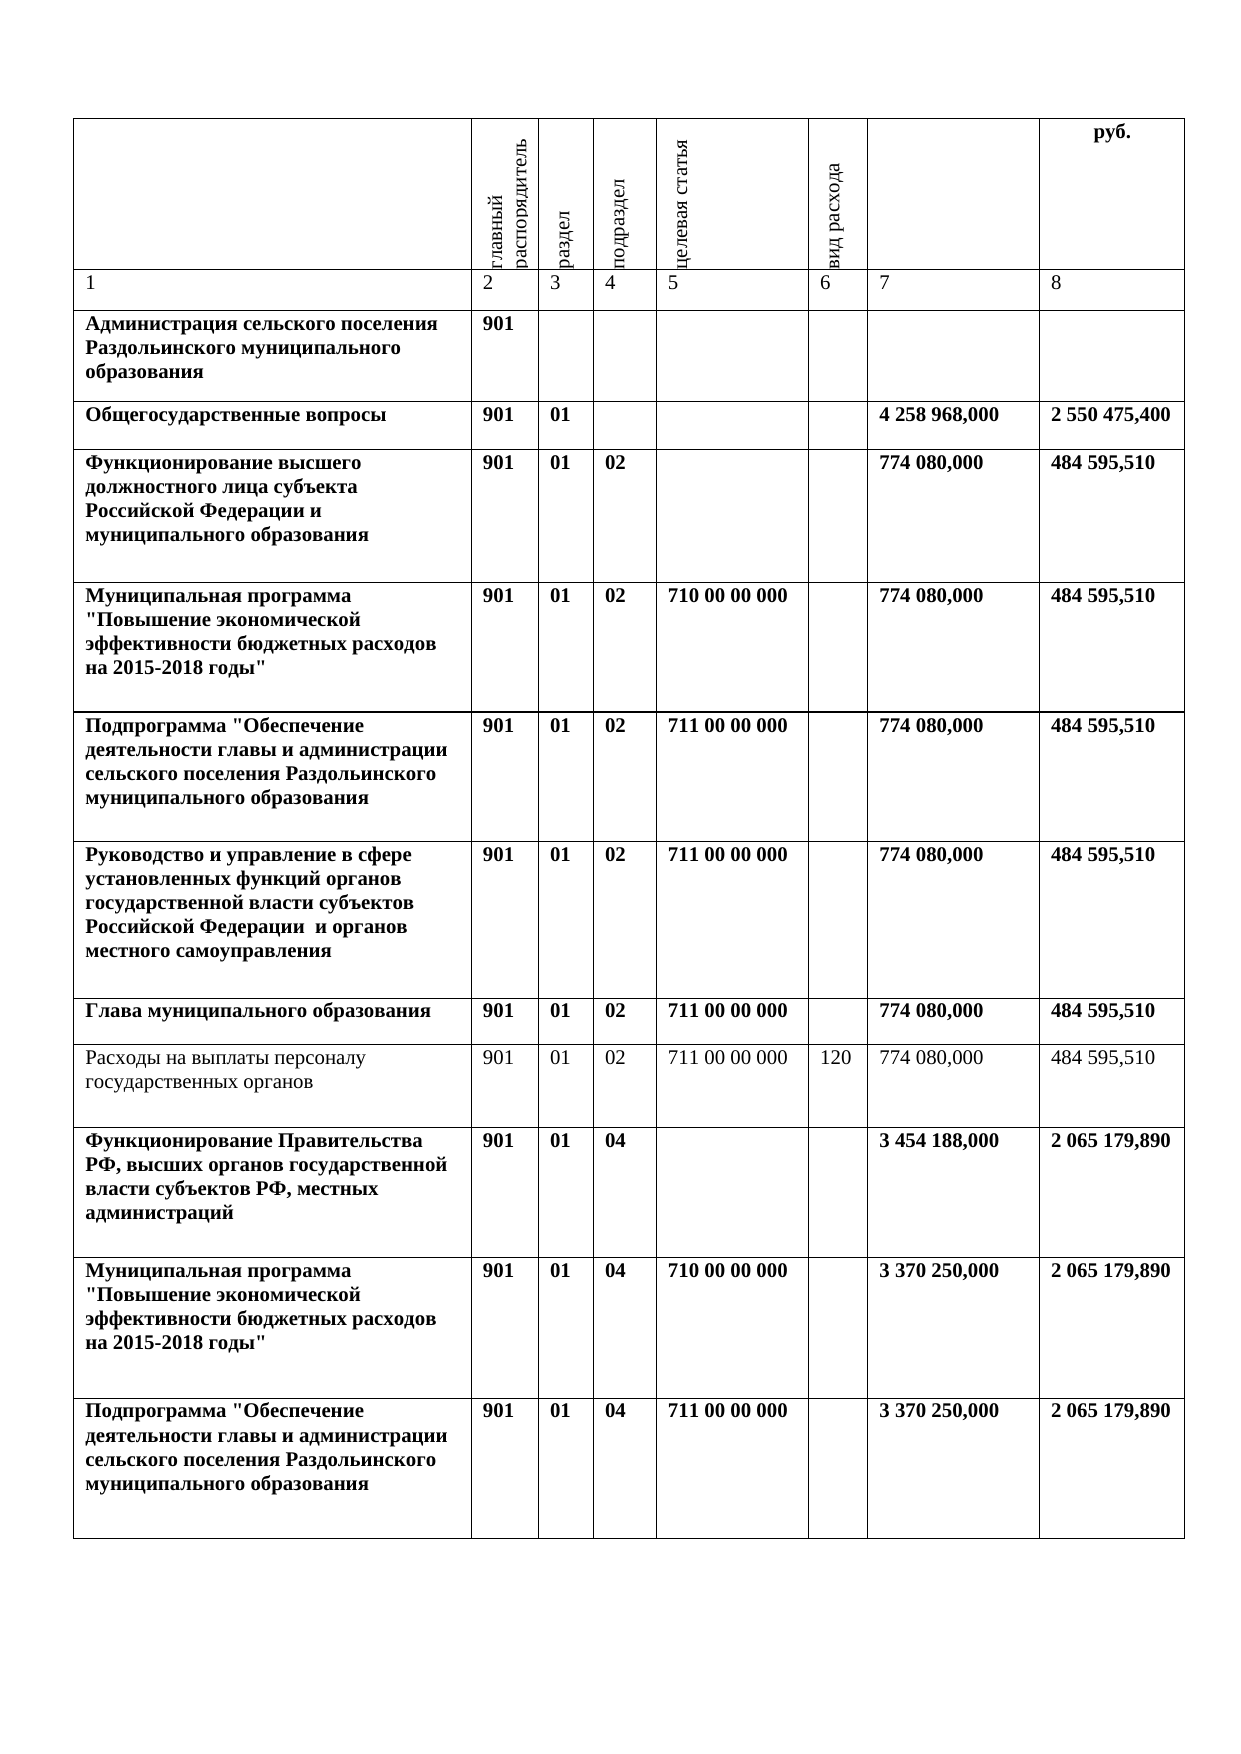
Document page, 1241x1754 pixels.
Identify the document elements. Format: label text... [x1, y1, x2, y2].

table_cell Администрация сельского поселения Раздольинского муниципального образования [74, 311, 471, 401]
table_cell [868, 119, 1039, 269]
table_cell 01 [539, 1399, 593, 1538]
table_cell 710 00 00 000 [657, 1258, 808, 1397]
table_cell 774 080,000 [868, 999, 1039, 1044]
table_cell 04 [594, 1258, 656, 1397]
table_cell [809, 402, 867, 449]
table_cell [594, 311, 656, 401]
table_cell 484 595,510 [1040, 450, 1184, 582]
table_cell 1 [74, 270, 471, 310]
table_cell целевая статья [657, 119, 808, 269]
table_cell 901 [472, 1045, 538, 1127]
table_cell 01 [539, 583, 593, 711]
table_cell [809, 1128, 867, 1257]
table_cell 5 [657, 270, 808, 310]
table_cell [74, 119, 471, 269]
table_cell 711 00 00 000 [657, 1399, 808, 1538]
table_cell 774 080,000 [868, 1045, 1039, 1127]
table_cell 01 [539, 999, 593, 1044]
table_cell 02 [594, 713, 656, 841]
table_cell 02 [594, 583, 656, 711]
table_cell 901 [472, 842, 538, 997]
table_cell 901 [472, 311, 538, 401]
table_cell [809, 1399, 867, 1538]
table_cell [809, 1258, 867, 1397]
table_cell 3 [539, 270, 593, 310]
table_cell 710 00 00 000 [657, 583, 808, 711]
table_cell 01 [539, 402, 593, 449]
table_cell 901 [472, 450, 538, 582]
table_cell 01 [539, 450, 593, 582]
table_cell 8 [1040, 270, 1184, 310]
table_cell 2 065 179,890 [1040, 1128, 1184, 1257]
table_cell 04 [594, 1128, 656, 1257]
table_cell 3 370 250,000 [868, 1399, 1039, 1538]
table_cell 484 595,510 [1040, 583, 1184, 711]
table_cell 01 [539, 1045, 593, 1127]
table_cell 02 [594, 999, 656, 1044]
table_cell 02 [594, 450, 656, 582]
table_cell 01 [539, 713, 593, 841]
table_cell [539, 311, 593, 401]
table_cell Расходы на выплаты персоналу государственных органов [74, 1045, 471, 1127]
table_cell [657, 1128, 808, 1257]
table_cell 901 [472, 1399, 538, 1538]
table_cell 3 454 188,000 [868, 1128, 1039, 1257]
table_cell Подпрограмма "Обеспечение деятельности главы и администрации сельского поселения Раздольинского муниципального образования [74, 713, 471, 841]
table_cell 02 [594, 1045, 656, 1127]
table_cell 901 [472, 1258, 538, 1397]
table_cell Функционирование высшего должностного лица субъекта Российской Федерации и муниципального образования [74, 450, 471, 582]
table_cell 01 [539, 842, 593, 997]
table_cell 01 [539, 1128, 593, 1257]
table_cell 484 595,510 [1040, 713, 1184, 841]
table_cell главный распорядитель [472, 119, 538, 269]
table_cell [809, 450, 867, 582]
table_cell Подпрограмма "Обеспечение деятельности главы и администрации сельского поселения Раздольинского муниципального образования [74, 1399, 471, 1538]
table_cell 901 [472, 402, 538, 449]
table_cell 711 00 00 000 [657, 999, 808, 1044]
table_cell 4 258 968,000 [868, 402, 1039, 449]
table_cell 7 [868, 270, 1039, 310]
table_cell 711 00 00 000 [657, 1045, 808, 1127]
table_cell 484 595,510 [1040, 999, 1184, 1044]
table_cell 120 [809, 1045, 867, 1127]
table_cell 901 [472, 1128, 538, 1257]
table_cell 02 [594, 842, 656, 997]
table_cell [809, 842, 867, 997]
table_cell [809, 713, 867, 841]
table_cell 774 080,000 [868, 842, 1039, 997]
table_cell 4 [594, 270, 656, 310]
table_cell 484 595,510 [1040, 842, 1184, 997]
table_cell Руководство и управление в сфере установленных функций органов государственной власти субъектов Российской Федерации и органов местного самоуправления [74, 842, 471, 997]
table_cell 01 [539, 1258, 593, 1397]
table_cell Глава муниципального образования [74, 999, 471, 1044]
table_cell 2 [472, 270, 538, 310]
table_cell вид расхода [809, 119, 867, 269]
table_cell 901 [472, 999, 538, 1044]
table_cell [1040, 119, 1184, 269]
table_cell [657, 450, 808, 582]
table_cell раздел [539, 119, 593, 269]
table_cell 6 [809, 270, 867, 310]
table_cell [809, 311, 867, 401]
table_cell 774 080,000 [868, 450, 1039, 582]
table_cell [809, 999, 867, 1044]
table_cell [1040, 311, 1184, 401]
table_cell [657, 402, 808, 449]
table_cell Муниципальная программа "Повышение экономической эффективности бюджетных расходов на 2015-2018 годы" [74, 583, 471, 711]
table_cell 901 [472, 583, 538, 711]
table_cell [809, 583, 867, 711]
table_cell Муниципальная программа "Повышение экономической эффективности бюджетных расходов на 2015-2018 годы" [74, 1258, 471, 1397]
table_cell 2 550 475,400 [1040, 402, 1184, 449]
table_cell Общегосударственные вопросы [74, 402, 471, 449]
table_cell 2 065 179,890 [1040, 1399, 1184, 1538]
table_cell [868, 311, 1039, 401]
table_cell 774 080,000 [868, 583, 1039, 711]
table_cell 484 595,510 [1040, 1045, 1184, 1127]
table_cell 04 [594, 1399, 656, 1538]
table_cell 711 00 00 000 [657, 842, 808, 997]
table_cell подраздел [594, 119, 656, 269]
table_cell 3 370 250,000 [868, 1258, 1039, 1397]
table_cell 2 065 179,890 [1040, 1258, 1184, 1397]
table_cell Функционирование Правительства РФ, высших органов государственной власти субъектов РФ, местных администраций [74, 1128, 471, 1257]
table_cell 901 [472, 713, 538, 841]
table_cell 711 00 00 000 [657, 713, 808, 841]
table_cell [657, 311, 808, 401]
table_cell 774 080,000 [868, 713, 1039, 841]
table_cell [594, 402, 656, 449]
